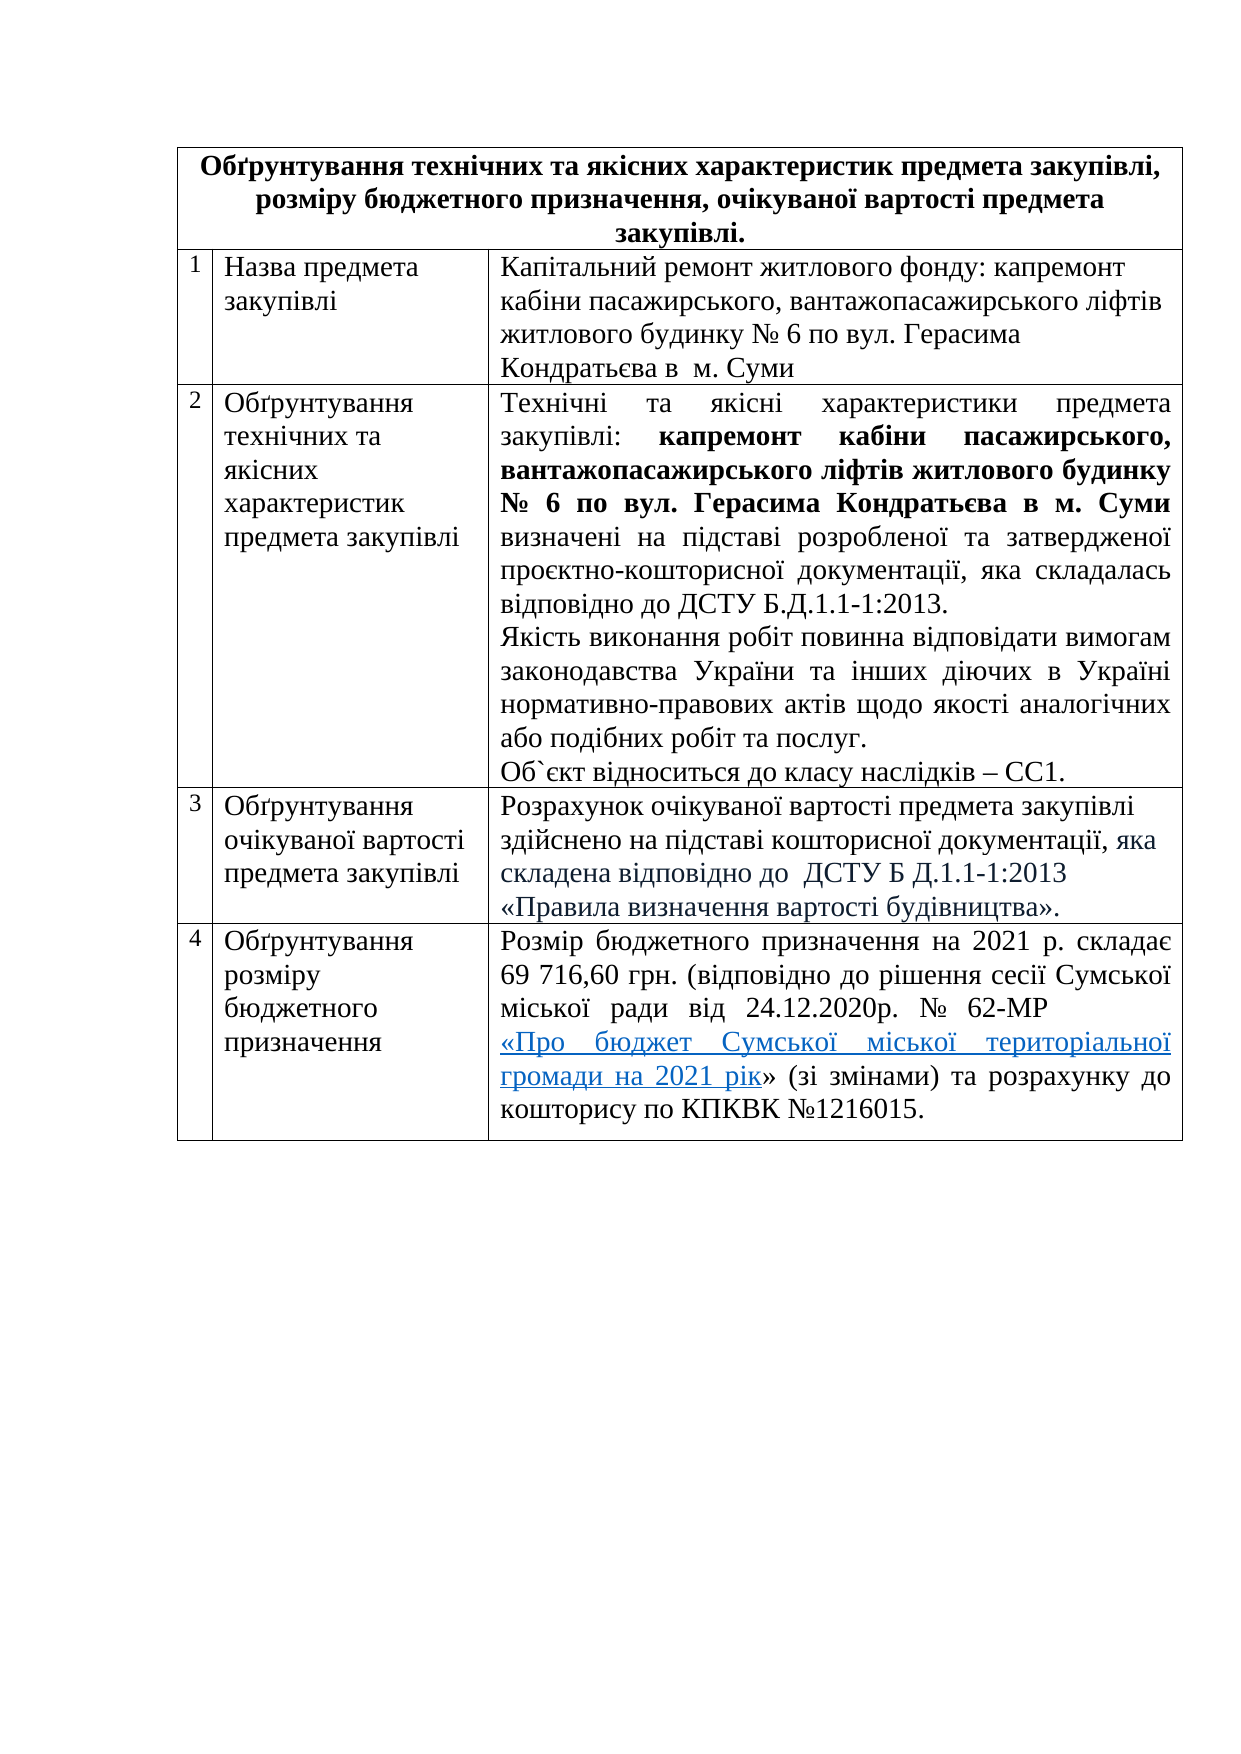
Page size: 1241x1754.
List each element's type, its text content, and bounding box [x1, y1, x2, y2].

table_cell 2 [178, 385, 212, 787]
table_cell 3 [178, 788, 212, 922]
table_cell Технічні та якісні характеристики предмета закупівлі: капремонт кабіни пасажирського, вантажопасажирського ліфтів житлового будинку № 6 по вул. Герасима Кондратьєва в м. Суми визначені на підставі розробленої та затвердженої проєктно-кошторисної документації, яка складалась відповідно до ДСТУ Б.Д.1.1-1:2013. Якість виконання робіт повинна відповідати вимогам законодавства України та інших діючих в Україні нормативно-правових актів щодо якості аналогічних або подібних робіт та послуг. Об`єкт відноситься до класу наслідків – СС1. [489, 385, 1182, 787]
table_cell Назва предмета закупівлі [213, 250, 488, 384]
table_cell Обґрунтування очікуваної вартості предмета закупівлі [213, 788, 488, 922]
table_cell Розмір бюджетного призначення на 2021 р. cкладає 69 716,60 грн. (відповідно до рішення сесії Сумської міської ради від 24.12.2020р. № 62-МР «Про бюджет Сумської міської територіальної громади на 2021 рік» (зі змінами) та розрахунку до кошторису по КПКВК №1216015. [489, 924, 1182, 1140]
table_cell 1 [178, 250, 212, 384]
table_cell Обґрунтування технічних та якісних характеристик предмета закупівлі [213, 385, 488, 787]
table_cell Розрахунок очікуваної вартості предмета закупівлі здійснено на підставі кошторисної документації, яка складена відповідно до ДСТУ Б Д.1.1-1:2013 «Правила визначення вартості будівництва». [489, 788, 1182, 922]
table_header Обґрунтування технічних та якісних характеристик предмета закупівлі, розміру бюджетного призначення, очікуваної вартості предмета закупівлі. [178, 148, 1182, 248]
table_cell 4 [178, 924, 212, 1140]
table_cell Капітальний ремонт житлового фонду: капремонт кабіни пасажирського, вантажопасажирського ліфтів житлового будинку № 6 по вул. Герасима Кондратьєва в м. Суми [489, 250, 1182, 384]
table_cell Обґрунтування розміру бюджетного призначення [213, 924, 488, 1140]
